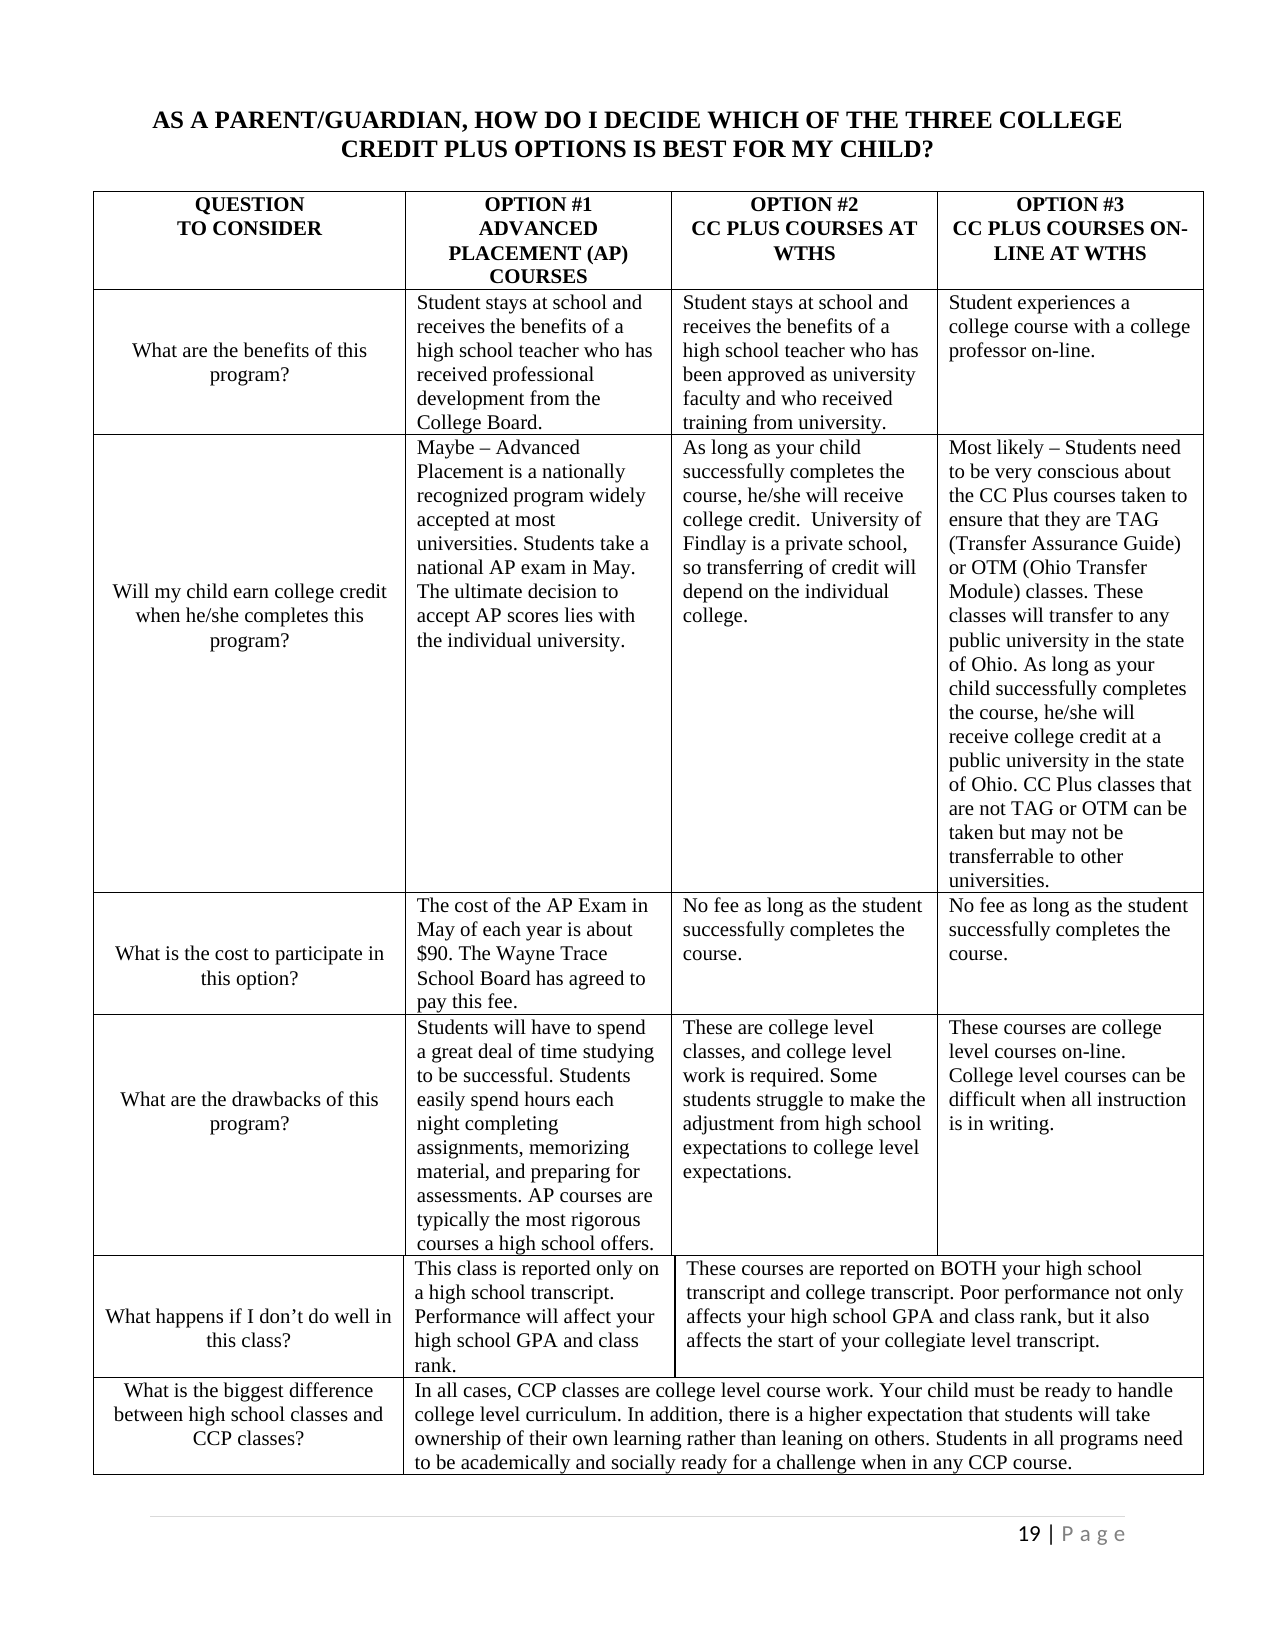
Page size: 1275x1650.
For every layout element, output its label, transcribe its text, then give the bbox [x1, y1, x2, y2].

table_cell Most likely – Students need to be very conscious about the CC Plus courses taken to ensure that they are TAG (Transfer Assurance Guide) or OTM (Ohio Transfer Module) classes. These classes will transfer to any public university in the state of Ohio. As long as your child successfully completes the course, he/she will receive college credit at a public university in the state of Ohio. CC Plus classes that are not TAG or OTM can be taken but may not be transferrable to other universities. [938, 435, 1203, 892]
table_cell What is the biggest difference between high school classes and CCP classes? [94, 1378, 403, 1474]
table_cell Will my child earn college credit when he/she completes this program? [94, 435, 405, 892]
table_cell These are college level classes, and college level work is required. Some students struggle to make the adjustment from high school expectations to college level expectations. [672, 1015, 937, 1255]
table_header QUESTION TO CONSIDER [94, 192, 405, 288]
table_cell Student stays at school and receives the benefits of a high school teacher who has been approved as university faculty and who received training from university. [672, 290, 937, 434]
table_cell In all cases, CCP classes are college level course work. Your child must be ready to handle college level curriculum. In addition, there is a higher expectation that students will take ownership of their own learning rather than leaning on others. Students in all programs need to be academically and socially ready for a challenge when in any CCP course. [404, 1378, 1203, 1474]
text AS A PARENT/GUARDIAN, HOW DO I DECIDE WHICH OF THE THREE COLLEGE CREDIT PLUS OPTIONS IS BEST FOR MY CHILD? [150, 105, 1125, 162]
table_cell Maybe – Advanced Placement is a nationally recognized program widely accepted at most universities. Students take a national AP exam in May. The ultimate decision to accept AP scores lies with the individual university. [406, 435, 671, 892]
table_cell These courses are college level courses on-line. College level courses can be difficult when all instruction is in writing. [938, 1015, 1203, 1255]
table_header OPTION #3 CC PLUS COURSES ON-LINE AT WTHS [938, 192, 1203, 288]
table_cell What are the drawbacks of this program? [94, 1015, 405, 1255]
table_cell The cost of the AP Exam in May of each year is about $90. The Wayne Trace School Board has agreed to pay this fee. [406, 893, 671, 1013]
table_cell This class is reported only on a high school transcript. Performance will affect your high school GPA and class rank. [404, 1256, 674, 1377]
table_cell What happens if I don’t do well in this class? [94, 1256, 403, 1377]
table_cell No fee as long as the student successfully completes the course. [672, 893, 937, 1013]
table_cell Student stays at school and receives the benefits of a high school teacher who has received professional development from the College Board. [406, 290, 671, 434]
table_cell What is the cost to participate in this option? [94, 893, 405, 1013]
table_header OPTION #1 ADVANCED PLACEMENT (AP) COURSES [406, 192, 671, 288]
table_cell These courses are reported on BOTH your high school transcript and college transcript. Poor performance not only affects your high school GPA and class rank, but it also affects the start of your collegiate level transcript. [676, 1256, 1203, 1377]
table_cell Students will have to spend a great deal of time studying to be successful. Students easily spend hours each night completing assignments, memorizing material, and preparing for assessments. AP courses are typically the most rigorous courses a high school offers. [406, 1015, 671, 1255]
table_cell No fee as long as the student successfully completes the course. [938, 893, 1203, 1013]
table_cell Student experiences a college course with a college professor on-line. [938, 290, 1203, 434]
table_cell What are the benefits of this program? [94, 290, 405, 434]
table_header OPTION #2 CC PLUS COURSES AT WTHS [672, 192, 937, 288]
table_cell As long as your child successfully completes the course, he/she will receive college credit. University of Findlay is a private school, so transferring of credit will depend on the individual college. [672, 435, 937, 892]
